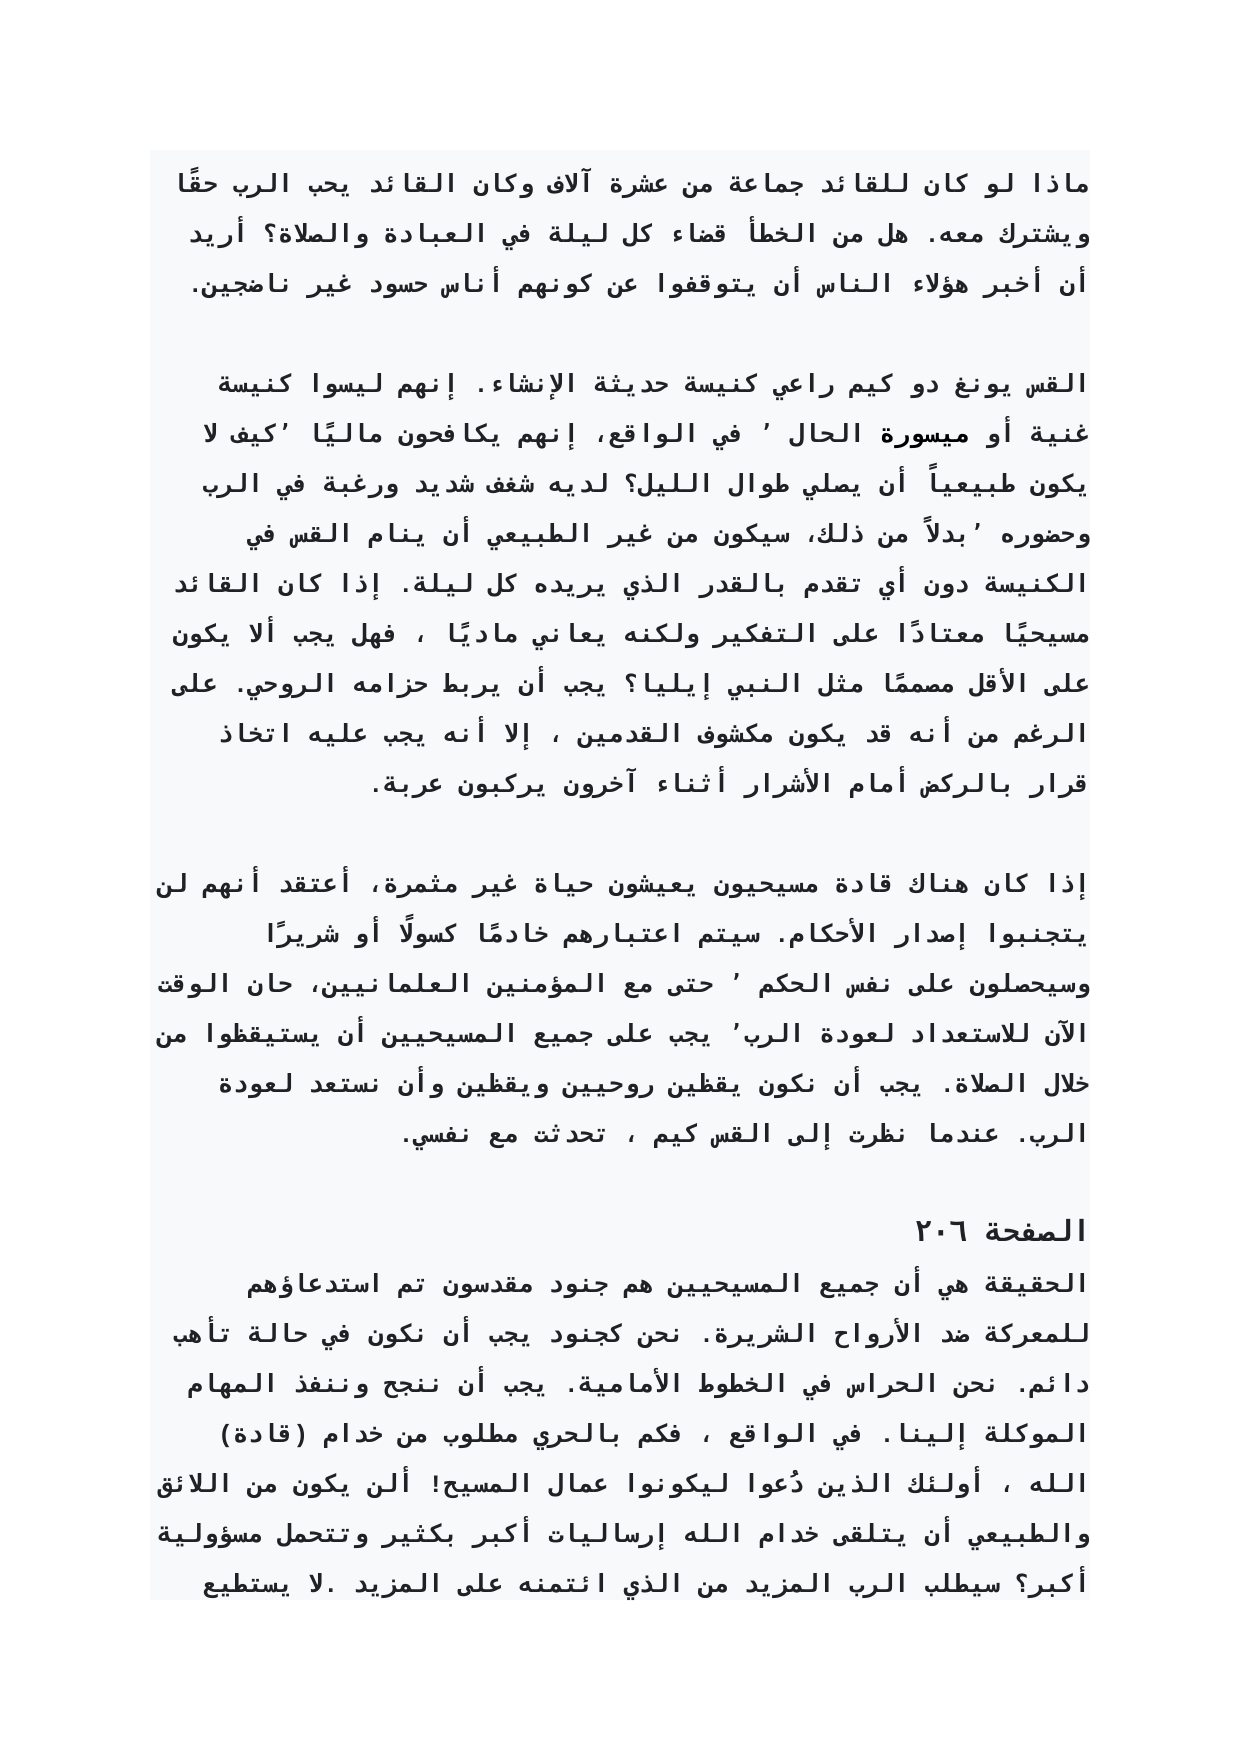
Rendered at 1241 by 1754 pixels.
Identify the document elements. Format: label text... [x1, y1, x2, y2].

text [150, 150, 1090, 300]
text إذا كان هناك قادة مسيحيون يعيشون حياة غير مثمرة، أعتقد أنهم لن يتجنبوا إصدار الأحكام. سيتم اعتبارهم خادمًا كسولًا أو شريرًا وسيحصلون على نفس الحكم ٬ حتى مع المؤمنين العلمانيين، حان الوقت الآن للاستعداد لعودة الرب٬ يجب على جميع المسيحيين أن يستيقظوا من خلال الصلاة. يجب أن نكون يقظين روحيين ويقظين وأن نستعد لعودة الرب. عندما نظرت إلى القس كيم ، تحدثت مع نفسي. [150, 850, 1090, 1150]
text القس يونغ دو كيم راعي كنيسة حديثة الإنشاء. إنهم ليسوا كنيسة غنية أو ميسورة الحال ٬ في الواقع، إنهم يكافحون ماليًا ٬كيف لا يكون طبيعياً أن يصلي طوال الليل؟ لديه شغف شديد ورغبة في الرب وحضوره ٬بدلاً من ذلك، سيكون من غير الطبيعي أن ينام القس في الكنيسة دون أي تقدم بالقدر الذي يريده كل ليلة. إذا كان القائد مسيحيًا معتادًا على التفكير ولكنه يعاني ماديًا ، فهل يجب ألا يكون على الأقل مصممًا مثل النبي إيليا؟ يجب أن يربط حزامه الروحي. على الرغم من أنه قد يكون مكشوف القدمين ، إلا أنه يجب عليه اتخاذ قرار بالركض أمام الأشرار أثناء آخرون يركبون عربة. [150, 350, 1090, 800]
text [150, 1250, 1090, 1600]
text الصفحة ٢٠٦ [150, 1200, 1090, 1250]
